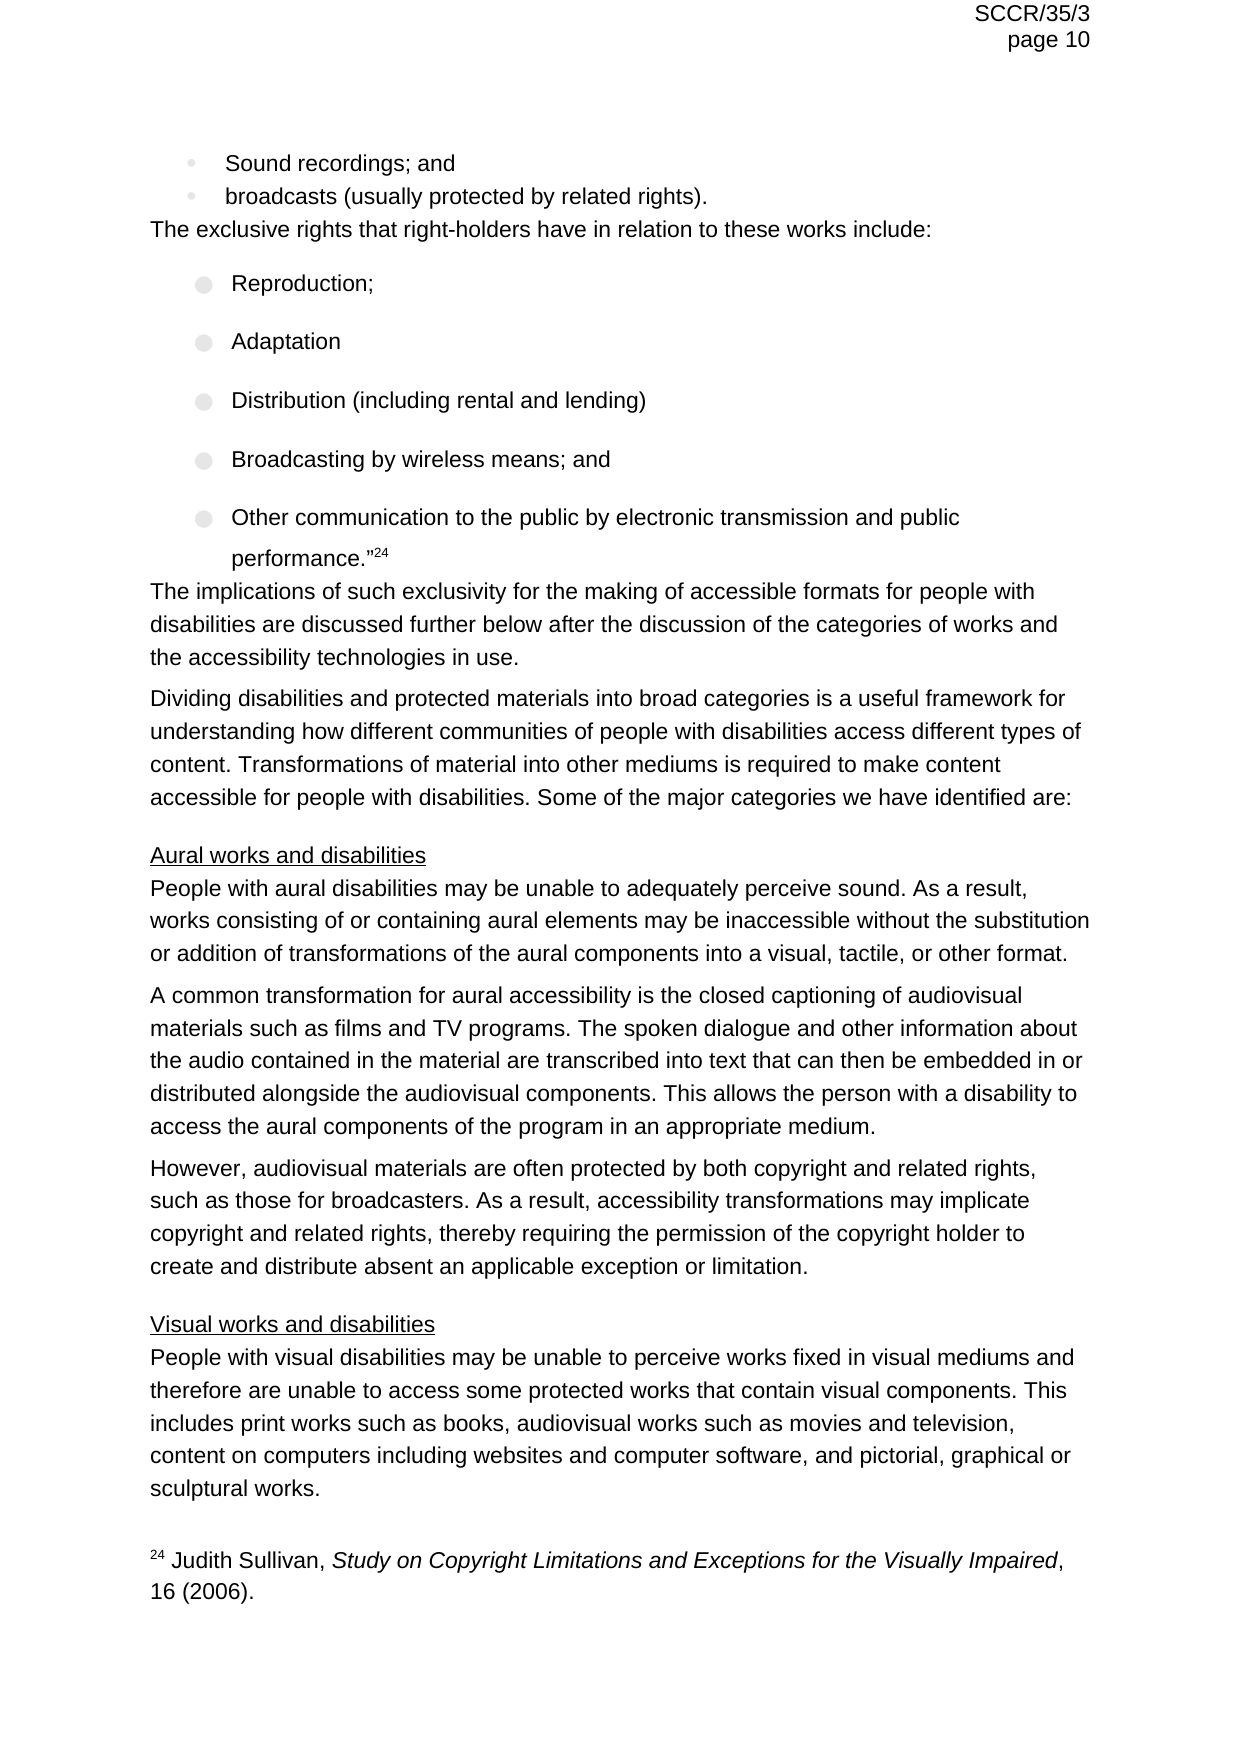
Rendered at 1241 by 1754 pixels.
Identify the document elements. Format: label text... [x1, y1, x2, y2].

list Adaptation [194, 316, 1090, 363]
list Sound recordings; and [187, 150, 1090, 176]
list broadcasts (usually protected by related rights). [187, 183, 1090, 209]
text A common transformation for aural accessibility is the closed captioning of audiovisual materials such as films and TV programs. The spoken dialogue and other information about the audio contained in the material are transcribed into text that can then be embedded in or distributed alongside the audiovisual components. This allows the person with a disability to access the aural components of the program in an appropriate medium. [150, 982, 1090, 1139]
list Reproduction; [194, 257, 1090, 304]
list Broadcasting by wireless means; and [194, 433, 1090, 480]
text People with visual disabilities may be unable to perceive works fixed in visual mediums and therefore are unable to access some protected works that contain visual components. This includes print works such as books, audiovisual works such as movies and television, content on computers including websites and computer software, and pictorial, graphical or sculptural works. [150, 1344, 1090, 1502]
text Dividing disabilities and protected materials into broad categories is a useful framework for understanding how different communities of people with disabilities access different types of content. Transformations of material into other mediums is required to make content accessible for people with disabilities. Some of the major categories we have identified are: [150, 685, 1090, 810]
text However, audiovisual materials are often protected by both copyright and related rights, such as those for broadcasters. As a result, accessibility transformations may implicate copyright and related rights, thereby requiring the permission of the copyright holder to create and distribute absent an applicable exception or limitation. [150, 1154, 1090, 1279]
text The exclusive rights that right-holders have in relation to these works include: [150, 216, 1090, 242]
subtitle Aural works and disabilities [150, 842, 1090, 868]
list Other communication to the public by electronic transmission and public performance.” [194, 492, 1090, 572]
text People with aural disabilities may be unable to adequately perceive sound. As a result, works consisting of or containing aural elements may be inaccessible without the substitution or addition of transformations of the aural components into a visual, tactile, or other format. [150, 874, 1090, 967]
text The implications of such exclusivity for the making of accessible formats for people with disabilities are discussed further below after the discussion of the categories of works and the accessibility technologies in use. [150, 578, 1090, 670]
list Distribution (including rental and lending) [194, 374, 1090, 421]
subtitle Visual works and disabilities [150, 1311, 1090, 1337]
